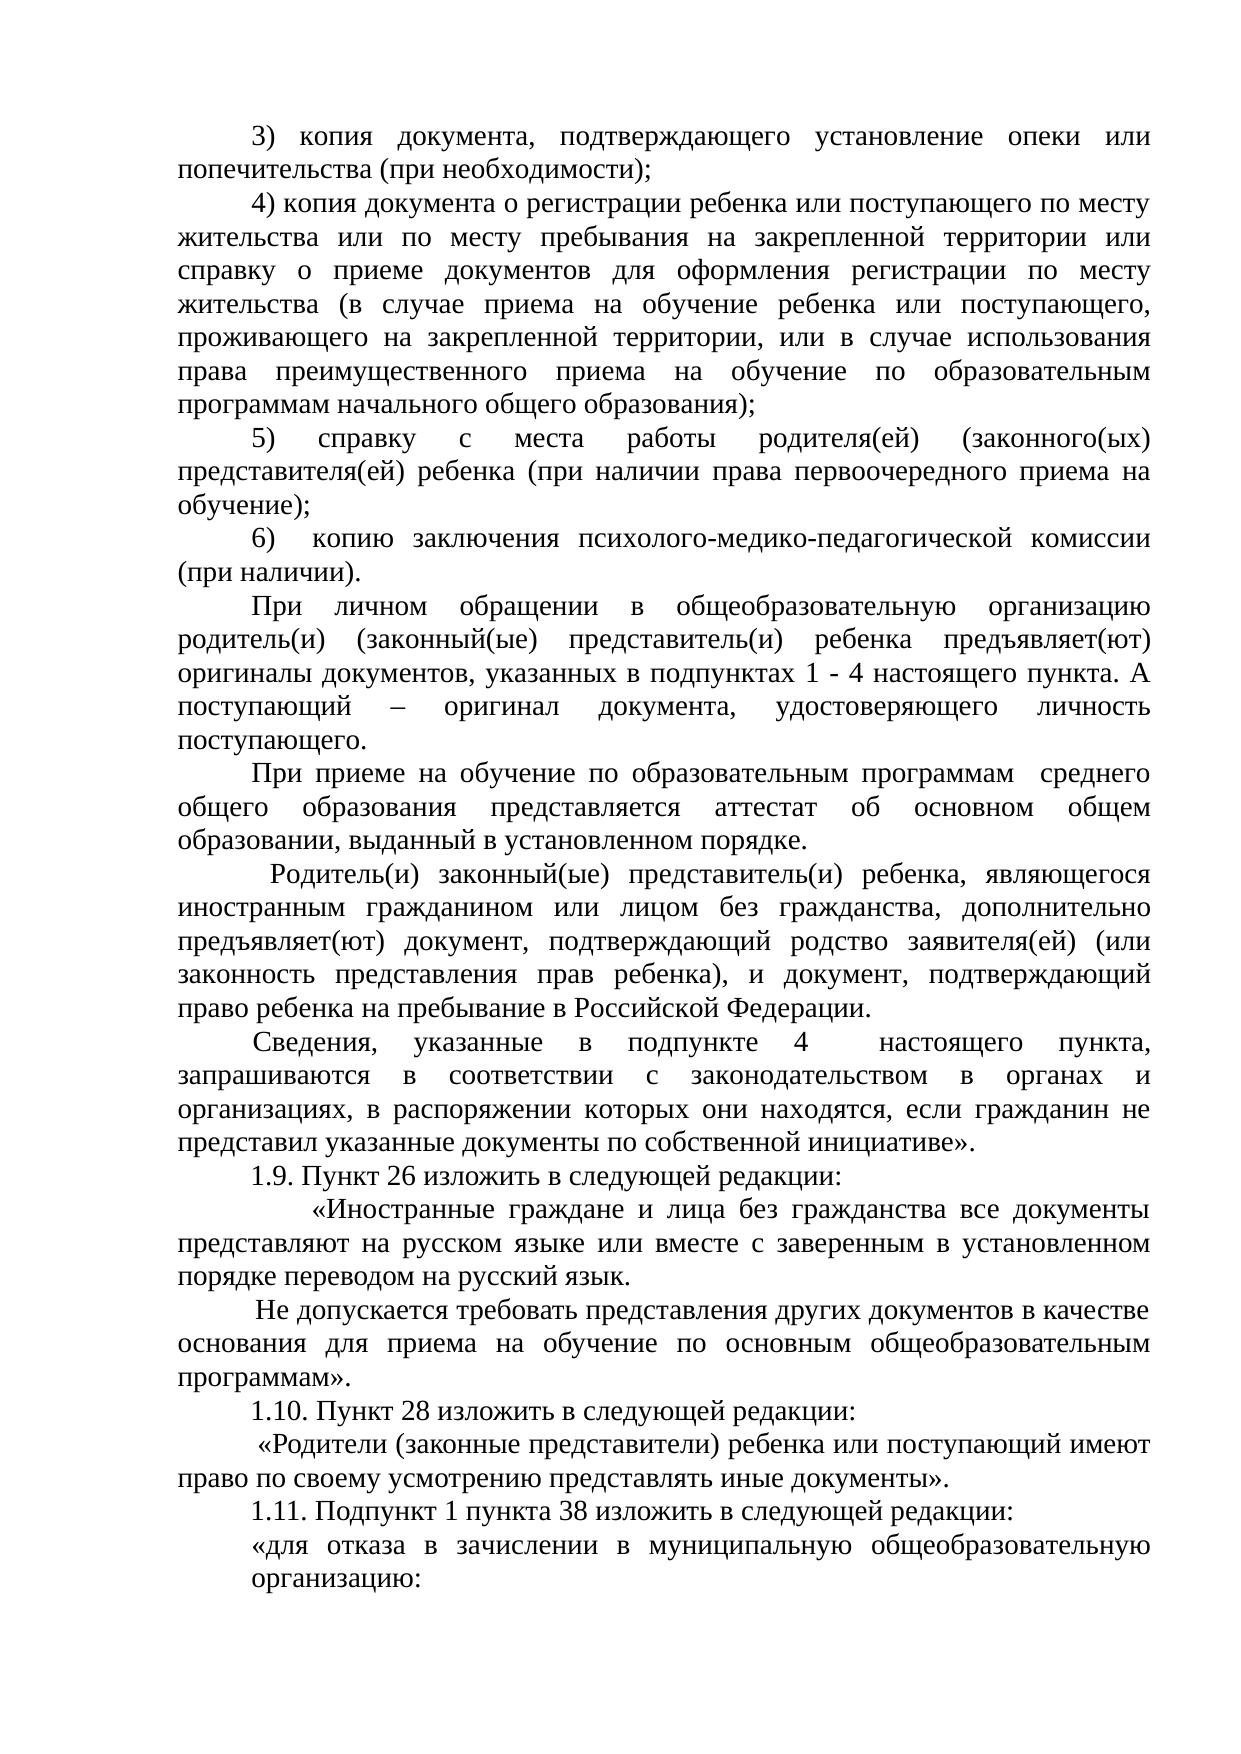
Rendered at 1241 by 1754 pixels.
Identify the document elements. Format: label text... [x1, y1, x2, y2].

list При приеме на обучение по образовательным программам среднего общего образования представляется аттестат об основном общем образовании, выданный в установленном порядке. [177, 755, 1152, 856]
text 1.10. Пункт 28 изложить в следующей редакции: [177, 1393, 1152, 1426]
list 3) копия документа, подтверждающего установление опеки или попечительства (при необходимости); [177, 118, 1152, 185]
text 1.9. Пункт 26 изложить в следующей редакции: [177, 1158, 1152, 1191]
text 1.11. Подпункт 1 пункта 38 изложить в следующей редакции: [177, 1493, 1152, 1527]
list 5) справку с места работы родителя(ей) (законного(ых) представителя(ей) ребенка (при наличии права первоочередного приема на обучение); [177, 420, 1152, 521]
text «Родители (законные представители) ребенка или поступающий имеют право по своему усмотрению представлять иные документы». [177, 1426, 1152, 1493]
list 6) копию заключения психолого-медико-педагогической комиссии (при наличии). [177, 521, 1152, 588]
list При личном обращении в общеобразовательную организацию родитель(и) (законный(ые) представитель(и) ребенка предъявляет(ют) оригиналы документов, указанных в подпунктах 1 - 4 настоящего пункта. А поступающий – оригинал документа, удостоверяющего личность поступающего. [177, 588, 1152, 755]
list «для отказа в зачислении в муниципальную общеобразовательную организацию: [251, 1527, 1152, 1594]
text Не допускается требовать представления других документов в качестве основания для приема на обучение по основным общеобразовательным программам». [177, 1292, 1152, 1393]
list 4) копия документа о регистрации ребенка или поступающего по месту жительства или по месту пребывания на закрепленной территории или справку о приеме документов для оформления регистрации по месту жительства (в случае приема на обучение ребенка или поступающего, проживающего на закрепленной территории, или в случае использования права преимущественного приема на обучение по образовательным программам начального общего образования); [177, 185, 1152, 420]
text Сведения, указанные в подпункте 4 настоящего пункта, запрашиваются в соответствии с законодательством в органах и организациях, в распоряжении которых они находятся, если гражданин не представил указанные документы по собственной инициативе». [177, 1024, 1152, 1158]
list Родитель(и) законный(ые) представитель(и) ребенка, являющегося иностранным гражданином или лицом без гражданства, дополнительно предъявляет(ют) документ, подтверждающий родство заявителя(ей) (или законность представления прав ребенка), и документ, подтверждающий право ребенка на пребывание в Российской Федерации. [177, 856, 1152, 1024]
text «Иностранные граждане и лица без гражданства все документы представляют на русском языке или вместе с заверенным в установленном порядке переводом на русский язык. [177, 1191, 1152, 1292]
